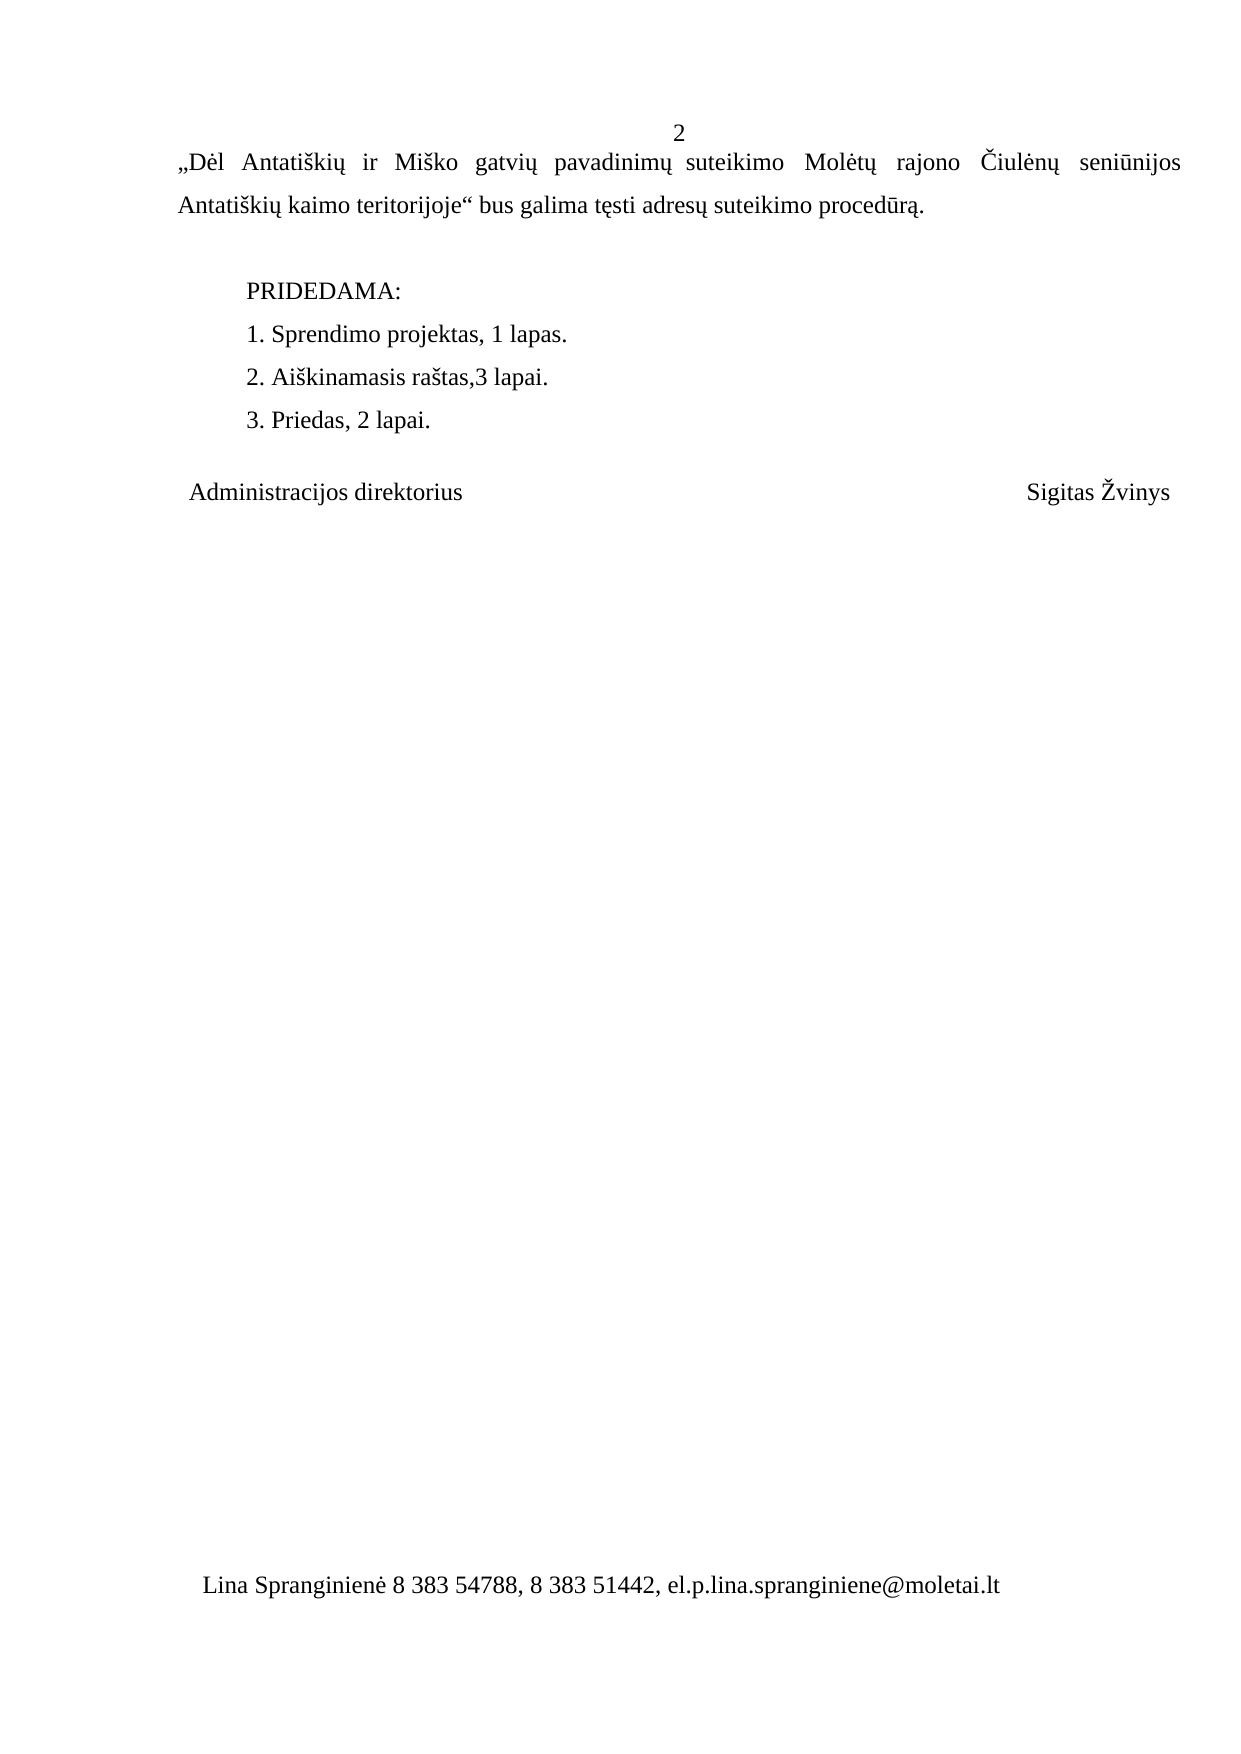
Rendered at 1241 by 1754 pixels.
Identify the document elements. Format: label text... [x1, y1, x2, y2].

text 2. Aiškinamasis raštas,3 lapai. [177, 362, 1181, 391]
text „Dėl Antatiškių ir Miško gatvių pavadinimų suteikimo Molėtų rajono Čiulėnų seniūnijos Antatiškių kaimo teritorijoje“ bus galima tęsti adresų suteikimo procedūrą. [177, 147, 1181, 219]
table_header Sigitas Žvinys [674, 478, 1181, 506]
text Lina Spranginienė 8 383 54788, 8 383 51442, el.p.lina.spranginiene@moletai.lt [177, 1570, 1181, 1599]
text PRIDEDAMA: [177, 276, 1181, 305]
text 1. Sprendimo projektas, 1 lapas. [177, 319, 1181, 348]
table_header Administracijos direktorius [177, 478, 674, 506]
text 3. Priedas, 2 lapai. [177, 406, 1181, 434]
